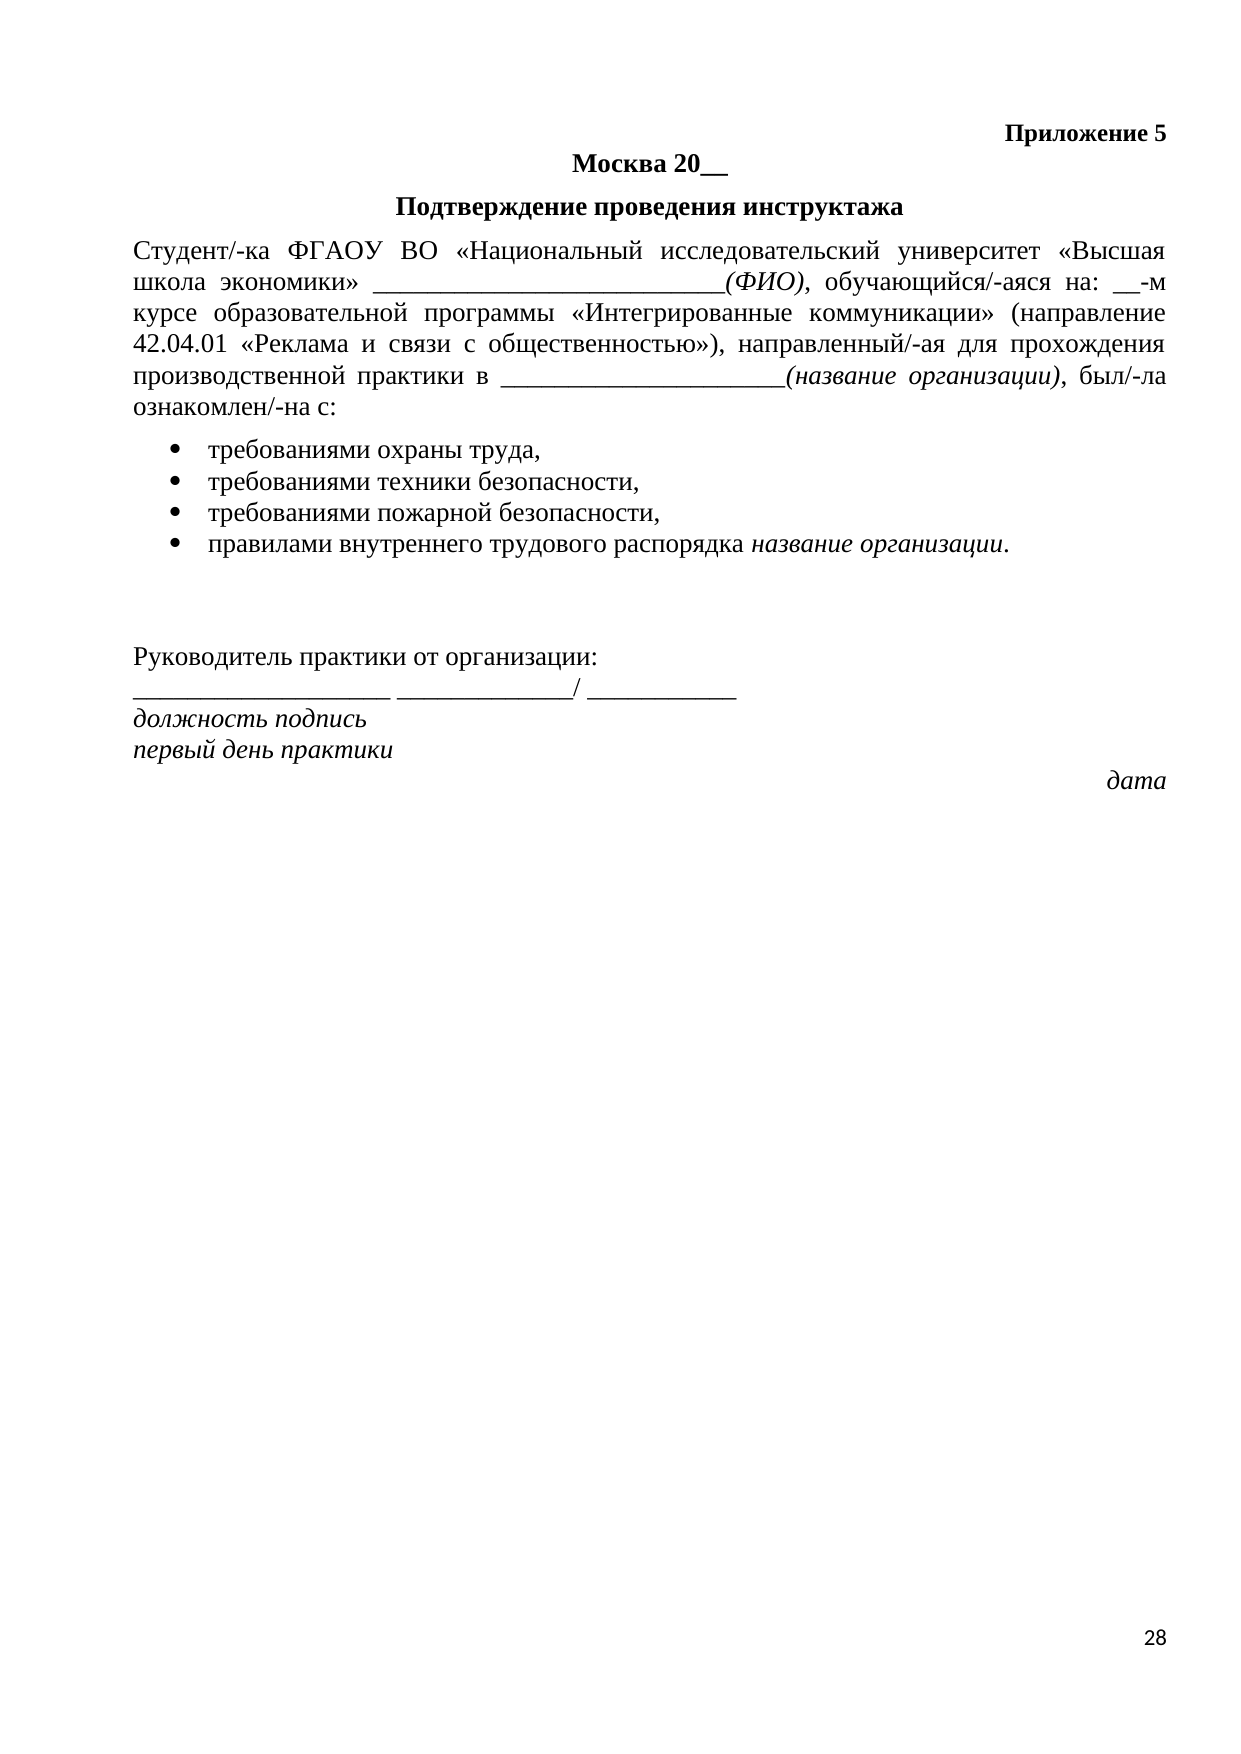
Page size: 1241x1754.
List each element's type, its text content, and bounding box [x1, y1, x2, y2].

list правилами внутреннего трудового распорядка название организации. [170, 527, 1167, 558]
text Москва 20__ [133, 147, 1167, 178]
text первый день практики [133, 733, 1167, 764]
text Руководитель практики от организации: [133, 640, 1167, 671]
text дата [133, 764, 1167, 795]
text Подтверждение проведения инструктажа [133, 191, 1167, 222]
text Студент/-ка ФГАОУ ВО «Национальный исследовательский университет «Высшая школа экономики» __________________________(ФИО), обучающийся/-аяся на: __-м курсе образовательной программы «Интегрированные коммуникации» (направление 42.04.01 «Реклама и связи с общественностью»), направленный/-ая для прохождения производственной практики в _____________________(название организации), был/-ла ознакомлен/-на с: [133, 234, 1167, 421]
list требованиями пожарной безопасности, [170, 496, 1167, 527]
text ___________________ _____________/ ___________ [133, 671, 1167, 702]
text Приложение 5 [133, 118, 1167, 147]
list требованиями охраны труда, [170, 433, 1167, 465]
text должность подпись [133, 702, 1167, 733]
list требованиями техники безопасности, [170, 465, 1167, 496]
